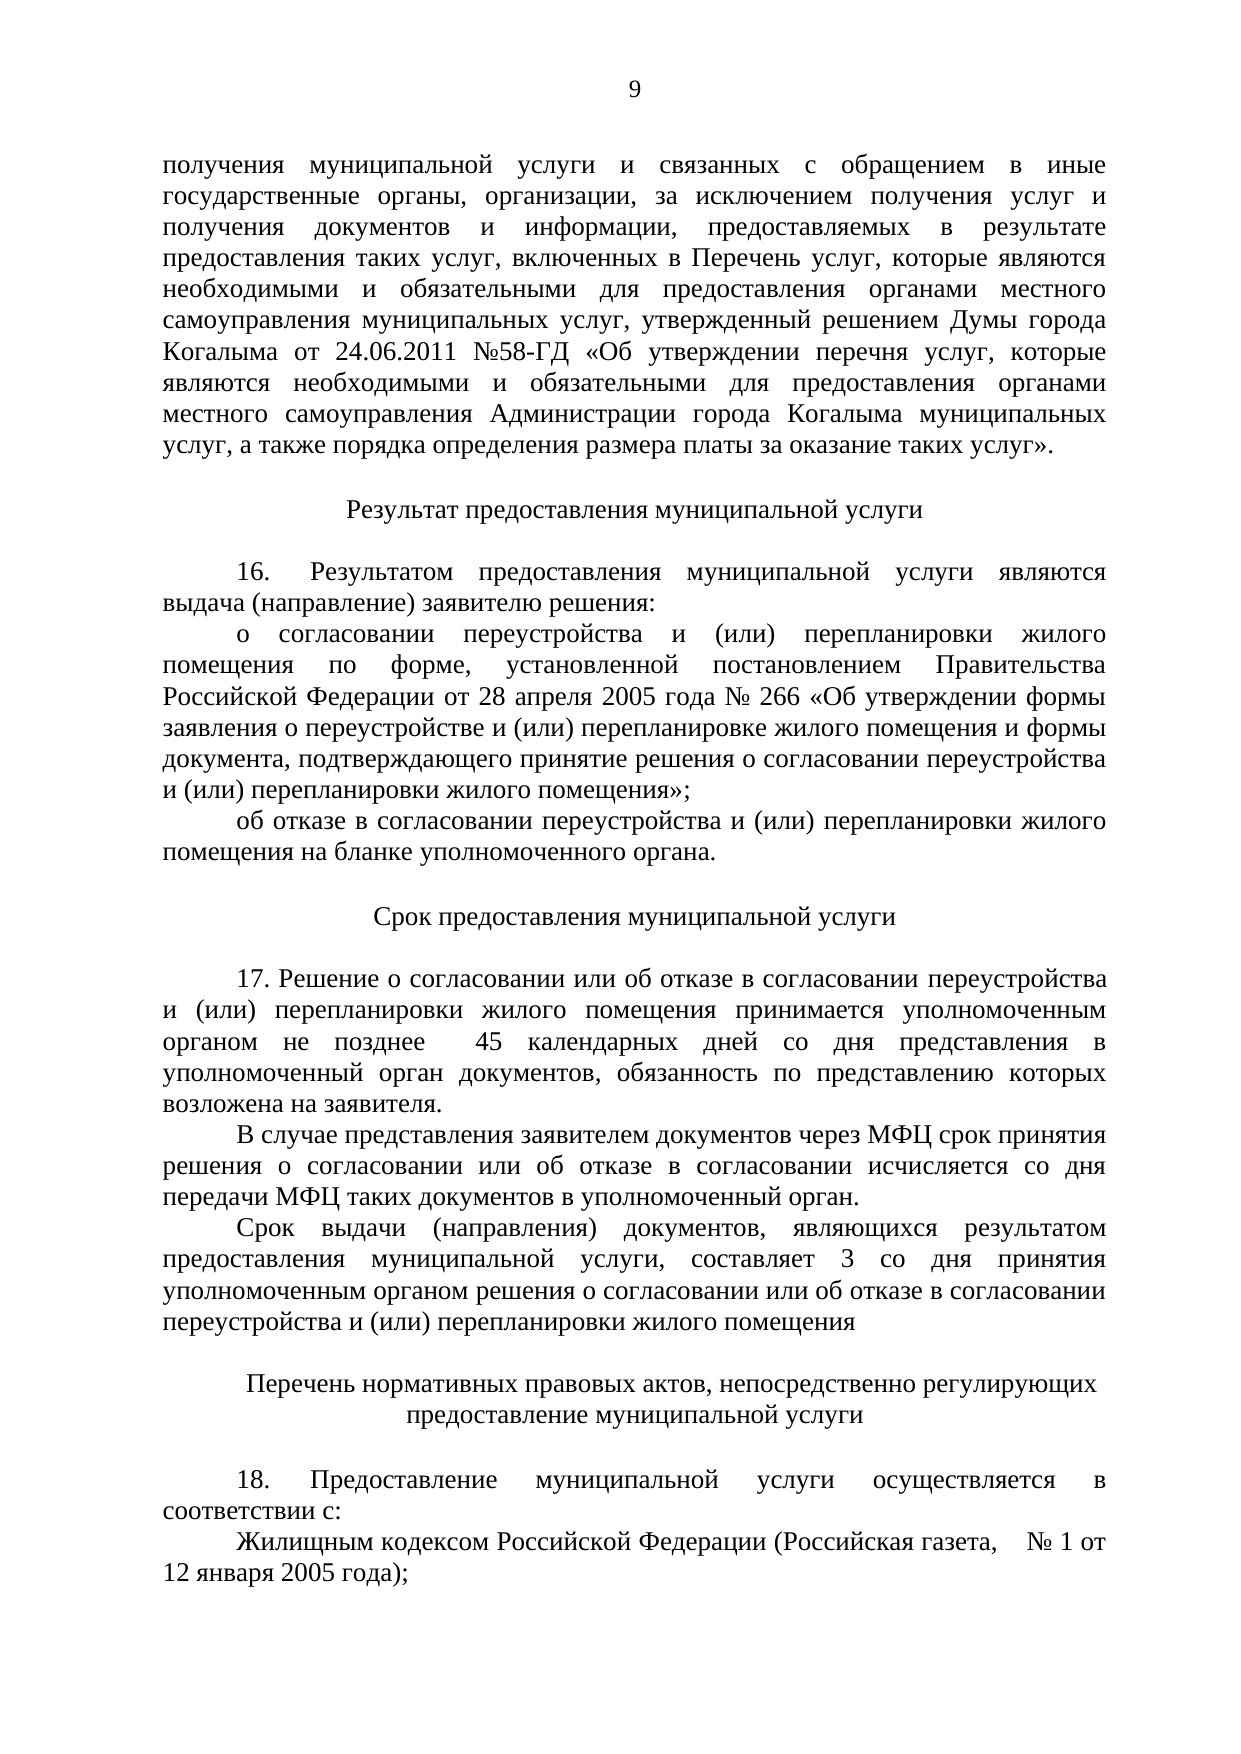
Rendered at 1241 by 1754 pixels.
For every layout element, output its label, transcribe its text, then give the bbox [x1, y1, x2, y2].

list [162, 148, 1107, 459]
text Срок предоставления муниципальной услуги [162, 900, 1107, 931]
text об отказе в согласовании переустройства и (или) перепланировки жилого помещения на бланке уполномоченного органа. [162, 804, 1107, 866]
text Срок выдачи (направления) документов, являющихся результатом предоставления муниципальной услуги, составляет 3 со дня принятия уполномоченным органом решения о согласовании или об отказе в согласовании переустройства и (или) перепланировки жилого помещения [162, 1211, 1107, 1336]
text Жилищным кодексом Российской Федерации (Российская газета, № 1 от 12 января 2005 года); [162, 1525, 1107, 1588]
list Предоставление муниципальной услуги осуществляется в соответствии с: [162, 1463, 1107, 1525]
text о согласовании переустройства и (или) перепланировки жилого помещения по форме, установленной постановлением Правительства Российской Федерации от 28 апреля 2005 года № 266 «Об утверждении формы заявления о переустройстве и (или) перепланировке жилого помещения и формы документа, подтверждающего принятие решения о согласовании переустройства и (или) перепланировки жилого помещения»; [162, 617, 1107, 804]
list 17. Решение о согласовании или об отказе в согласовании переустройства и (или) перепланировки жилого помещения принимается уполномоченным органом не позднее 45 календарных дней со дня представления в уполномоченный орган документов, обязанность по представлению которых возложена на заявителя. [162, 962, 1107, 1118]
list В случае представления заявителем документов через МФЦ срок принятия решения о согласовании или об отказе в согласовании исчисляется со дня передачи МФЦ таких документов в уполномоченный орган. [162, 1118, 1107, 1211]
list Результатом предоставления муниципальной услуги являются выдача (направление) заявителю решения: [162, 555, 1107, 617]
list Перечень нормативных правовых актов, непосредственно регулирующих предоставление муниципальной услуги [162, 1367, 1107, 1429]
text Результат предоставления муниципальной услуги [162, 493, 1107, 524]
